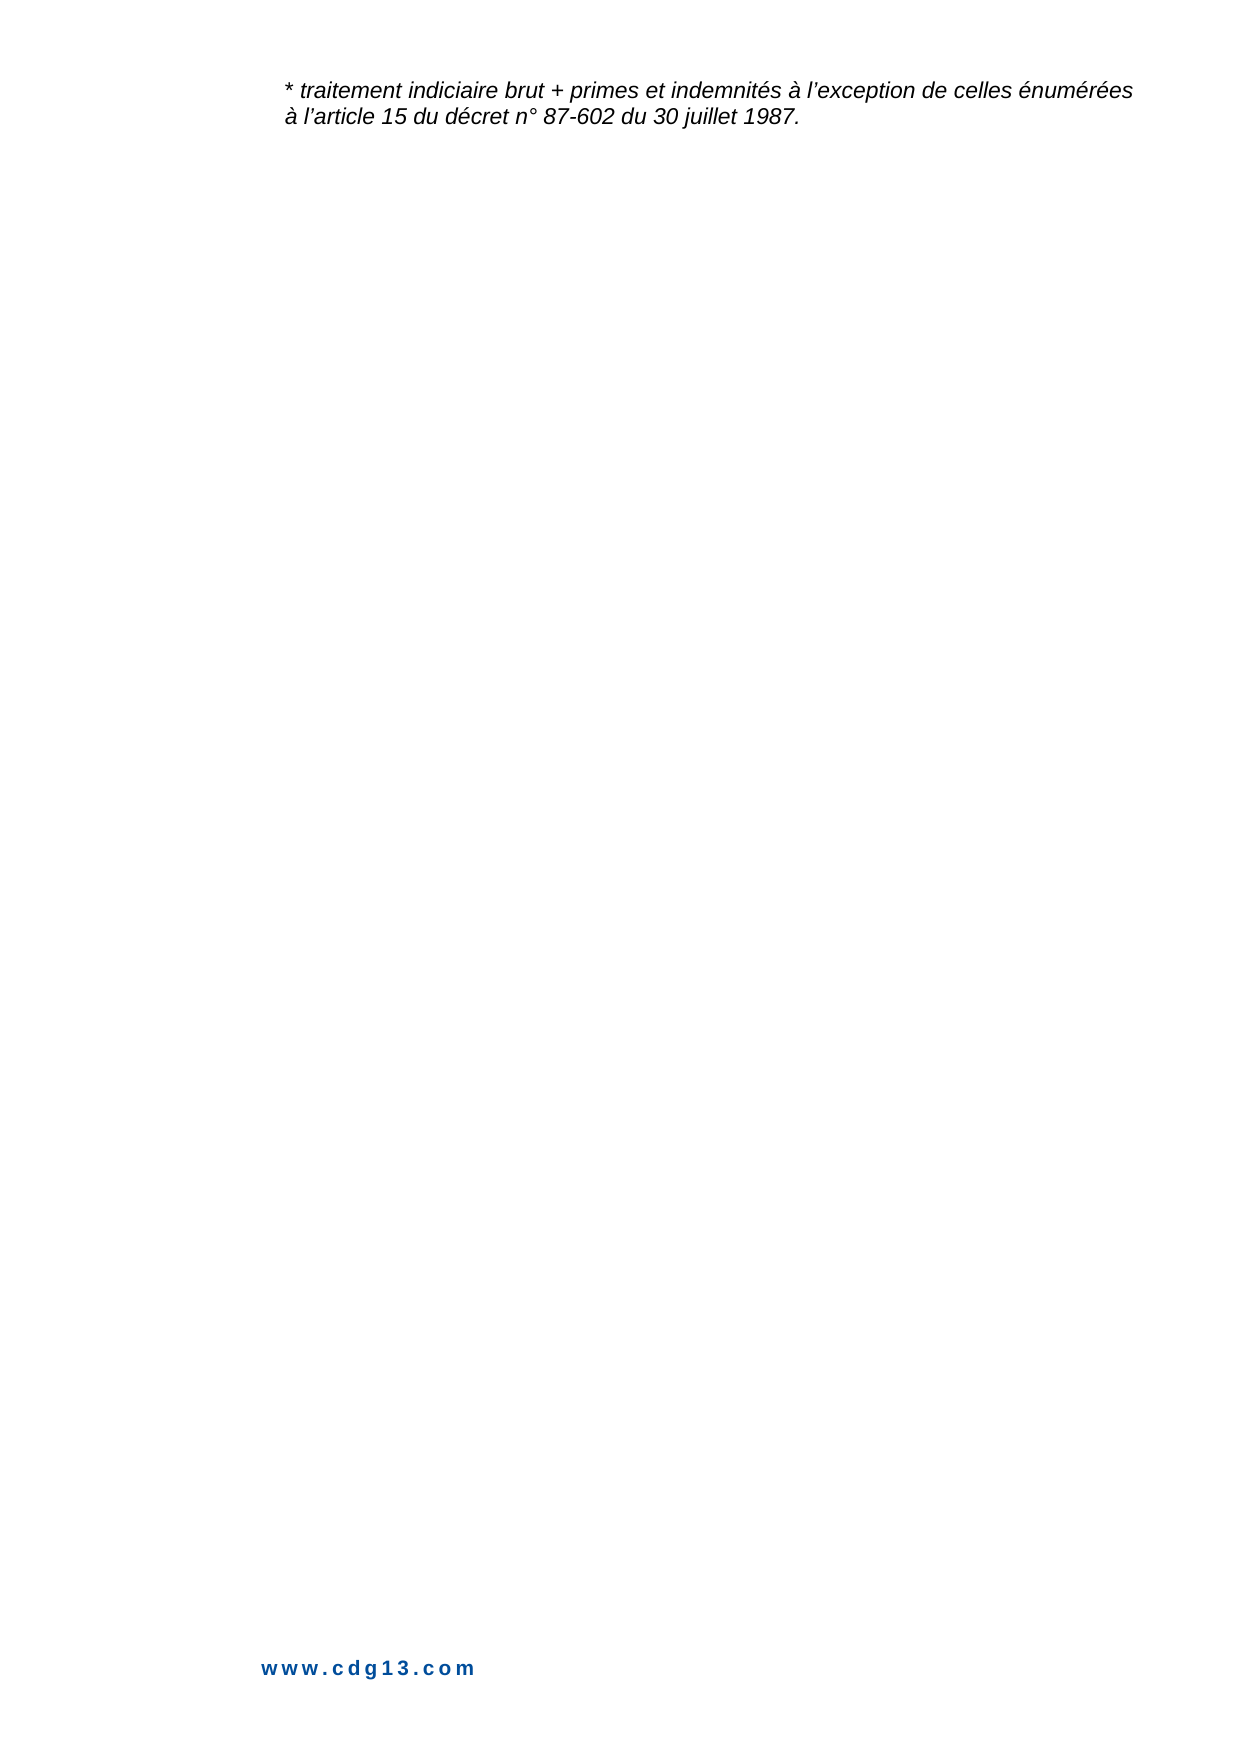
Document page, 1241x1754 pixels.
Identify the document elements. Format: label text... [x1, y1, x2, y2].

text * traitement indiciaire brut + primes et indemnités à l’exception de celles énumérées à l’article 15 du décret n° 87-602 du 30 juillet 1987. [284, 77, 1140, 129]
